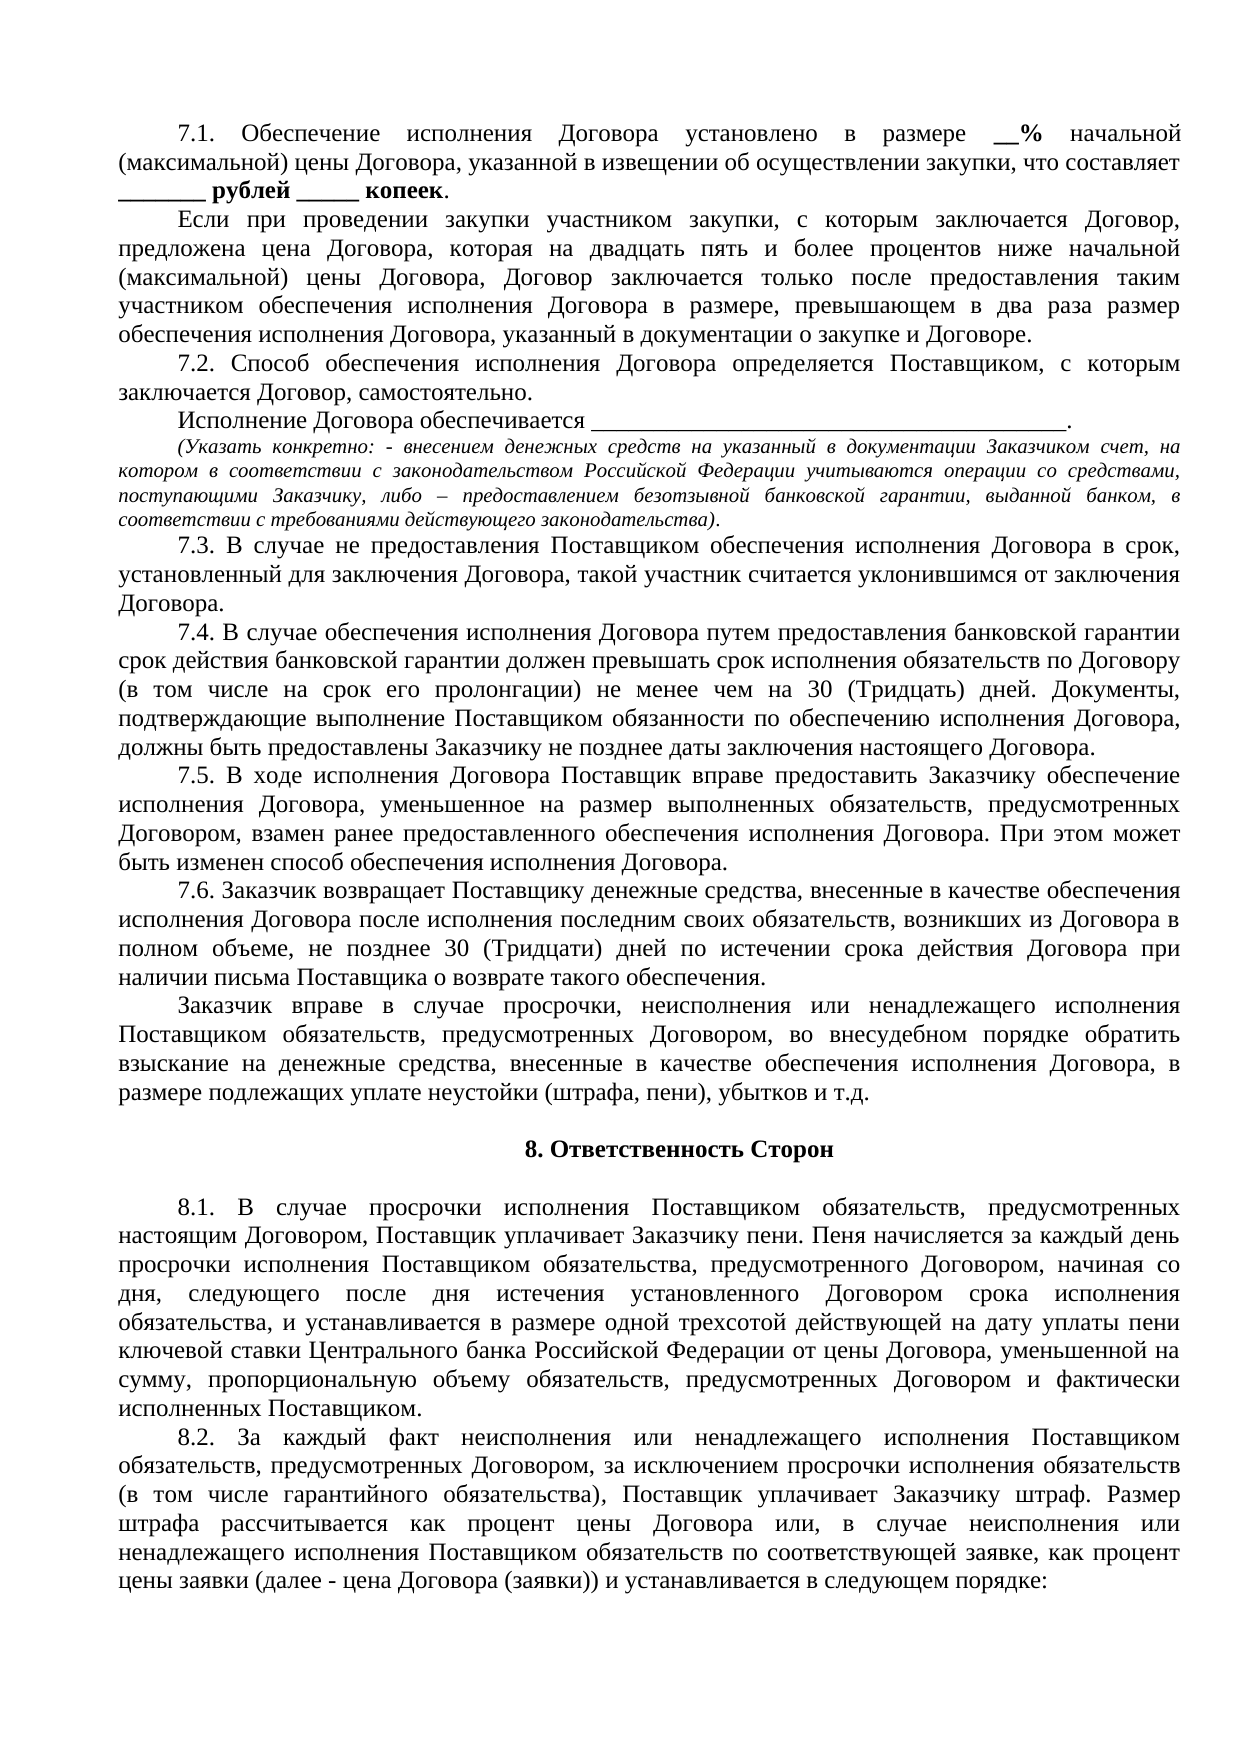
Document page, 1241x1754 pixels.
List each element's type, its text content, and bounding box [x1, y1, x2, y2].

text 8.2. За каждый факт неисполнения или ненадлежащего исполнения Поставщиком обязательств, предусмотренных Договором, за исключением просрочки исполнения обязательств (в том числе гарантийного обязательства), Поставщик уплачивает Заказчику штраф. Размер штрафа рассчитывается как процент цены Договора или, в случае неисполнения или ненадлежащего исполнения Поставщиком обязательств по соответствующей заявке, как процент цены заявки (далее - цена Договора (заявки)) и устанавливается в следующем порядке: [118, 1422, 1181, 1594]
text 7.4. В случае обеспечения исполнения Договора путем предоставления банковской гарантии срок действия банковской гарантии должен превышать срок исполнения обязательств по Договору (в том числе на срок его пролонгации) не менее чем на 30 (Тридцать) дней. Документы, подтверждающие выполнение Поставщиком обязанности по обеспечению исполнения Договора, должны быть предоставлены Заказчику не позднее даты заключения настоящего Договора. [118, 617, 1181, 761]
text Исполнение Договора обеспечивается ______________________________________. [118, 406, 1181, 434]
text Если при проведении закупки участником закупки, с которым заключается Договор, предложена цена Договора, которая на двадцать пять и более процентов ниже начальной (максимальной) цены Договора, Договор заключается только после предоставления таким участником обеспечения исполнения Договора в размере, превышающем в два раза размер обеспечения исполнения Договора, указанный в документации о закупке и Договоре. [118, 204, 1181, 348]
text (Указать конкретно: - внесением денежных средств на указанный в документации Заказчиком счет, на котором в соответствии с законодательством Российской Федерации учитываются операции со средствами, поступающими Заказчику, либо – предоставлением безотзывной банковской гарантии, выданной банком, в соответствии с требованиями действующего законодательства). [118, 434, 1181, 531]
text Заказчик вправе в случае просрочки, неисполнения или ненадлежащего исполнения Поставщиком обязательств, предусмотренных Договором, во внесудебном порядке обратить взыскание на денежные средства, внесенные в качестве обеспечения исполнения Договора, в размере подлежащих уплате неустойки (штрафа, пени), убытков и т.д. [118, 991, 1181, 1106]
text 7.5. В ходе исполнения Договора Поставщик вправе предоставить Заказчику обеспечение исполнения Договора, уменьшенное на размер выполненных обязательств, предусмотренных Договором, взамен ранее предоставленного обеспечения исполнения Договора. При этом может быть изменен способ обеспечения исполнения Договора. [118, 761, 1181, 876]
text 7.1. Обеспечение исполнения Договора установлено в размере __% начальной (максимальной) цены Договора, указанной в извещении об осуществлении закупки, что составляет _______ рублей _____ копеек. [118, 118, 1181, 204]
text 7.2. Способ обеспечения исполнения Договора определяется Поставщиком, с которым заключается Договор, самостоятельно. [118, 348, 1181, 406]
text 7.6. Заказчик возвращает Поставщику денежные средства, внесенные в качестве обеспечения исполнения Договора после исполнения последним своих обязательств, возникших из Договора в полном объеме, не позднее 30 (Тридцати) дней по истечении срока действия Договора при наличии письма Поставщика о возврате такого обеспечения. [118, 876, 1181, 991]
text 8. Ответственность Сторон [118, 1134, 1181, 1163]
text 8.1. В случае просрочки исполнения Поставщиком обязательств, предусмотренных настоящим Договором, Поставщик уплачивает Заказчику пени. Пеня начисляется за каждый день просрочки исполнения Поставщиком обязательства, предусмотренного Договором, начиная со дня, следующего после дня истечения установленного Договором срока исполнения обязательства, и устанавливается в размере одной трехсотой действующей на дату уплаты пени ключевой ставки Центрального банка Российской Федерации от цены Договора, уменьшенной на сумму, пропорциональную объему обязательств, предусмотренных Договором и фактически исполненных Поставщиком. [118, 1192, 1181, 1422]
text 7.3. В случае не предоставления Поставщиком обеспечения исполнения Договора в срок, установленный для заключения Договора, такой участник считается уклонившимся от заключения Договора. [118, 531, 1181, 617]
